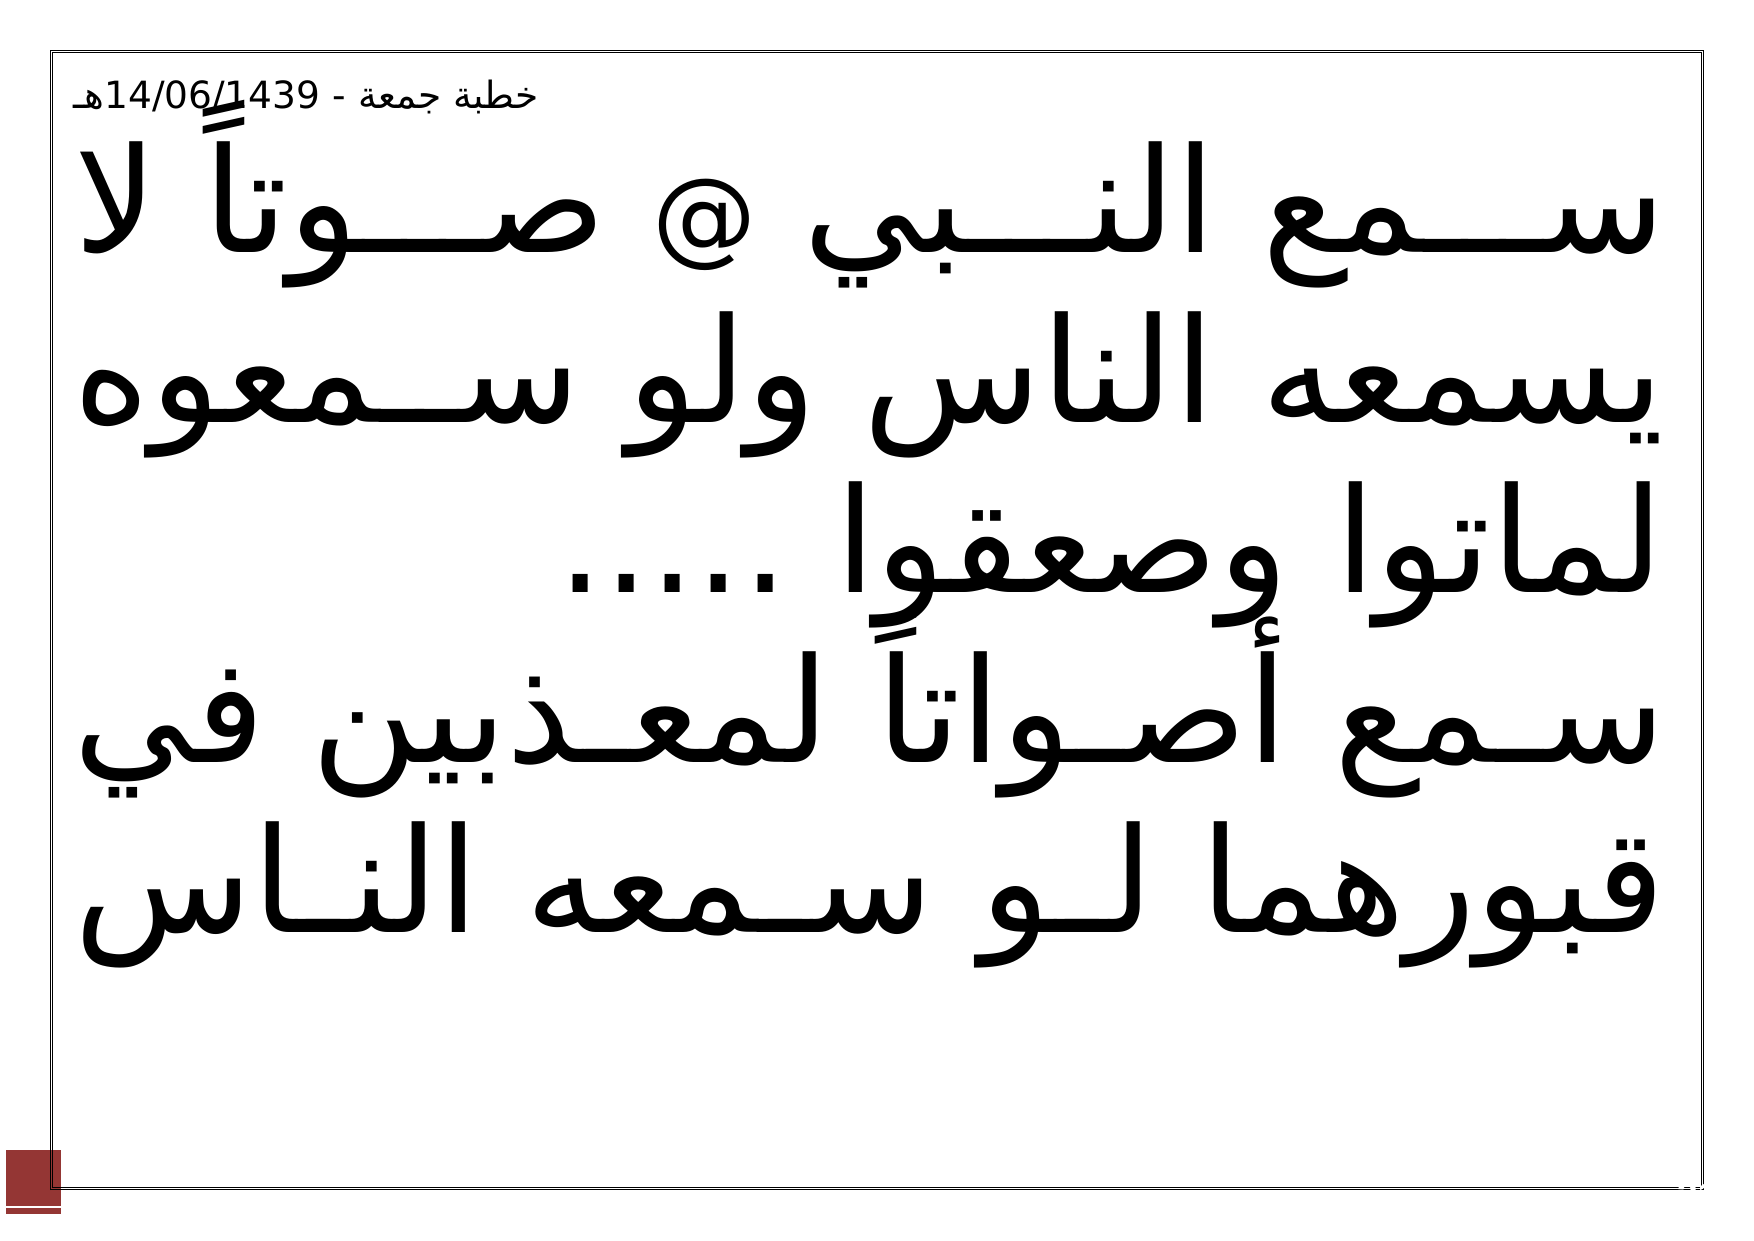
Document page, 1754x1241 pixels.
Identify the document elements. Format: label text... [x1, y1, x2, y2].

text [74, 627, 1665, 966]
text سمع النبي @ صوتاً لا يسمعه الناس ولو سمعوه لماتوا وصعقوا ..... [74, 117, 1665, 627]
